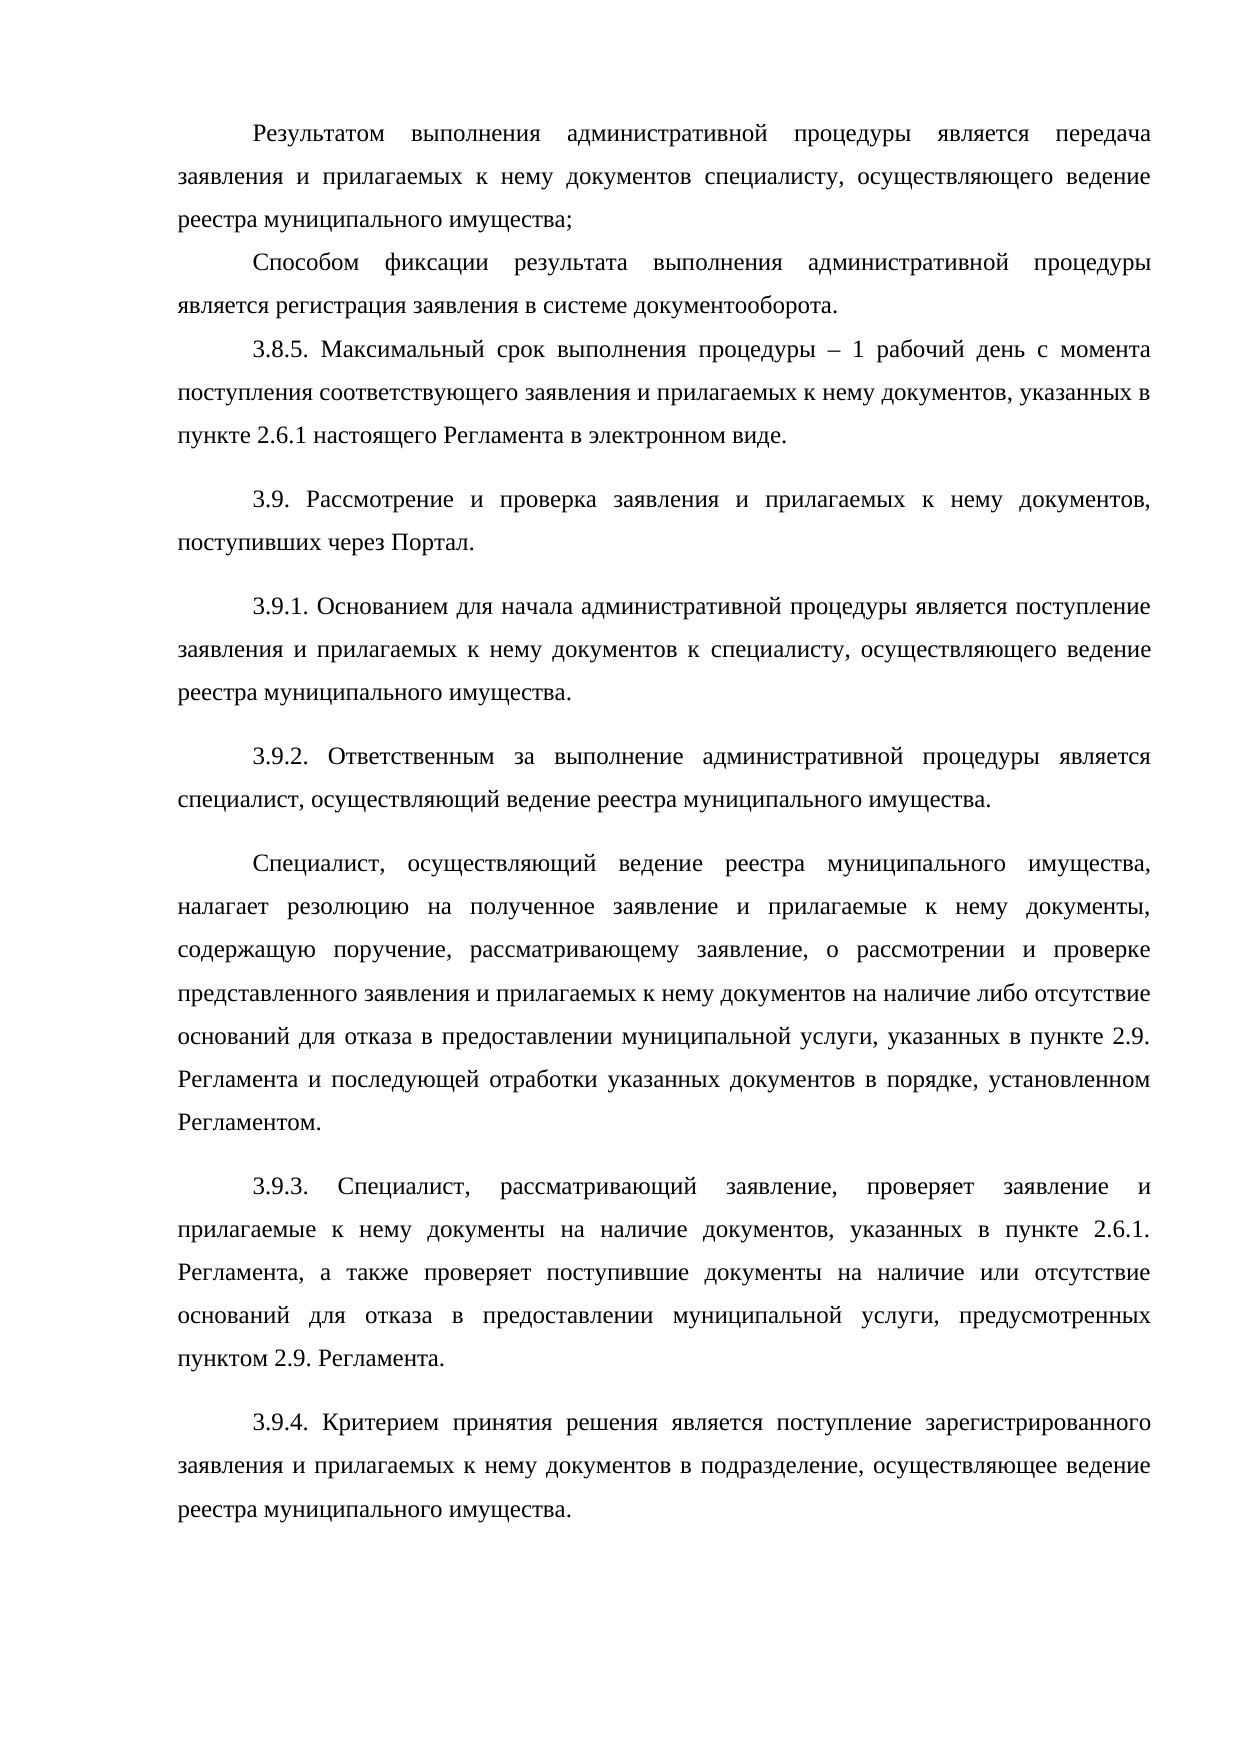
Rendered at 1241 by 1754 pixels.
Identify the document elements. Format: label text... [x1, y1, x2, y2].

text Специалист, осуществляющий ведение реестра муниципального имущества, налагает резолюцию на полученное заявление и прилагаемые к нему документы, содержащую поручение, рассматривающему заявление, о рассмотрении и проверке представленного заявления и прилагаемых к нему документов на наличие либо отсутствие оснований для отказа в предоставлении муниципальной услуги, указанных в пункте 2.9. Регламента и последующей отработки указанных документов в порядке, установленном Регламентом. [177, 848, 1152, 1136]
text Способом фиксации результата выполнения административной процедуры является регистрация заявления в системе документооборота. [177, 247, 1152, 319]
text Результатом выполнения административной процедуры является передача заявления и прилагаемых к нему документов специалисту, осуществляющего ведение реестра муниципального имущества; [177, 118, 1152, 233]
text 3.8.5. Максимальный срок выполнения процедуры – 1 рабочий день с момента поступления соответствующего заявления и прилагаемых к нему документов, указанных в пункте 2.6.1 настоящего Регламента в электронном виде. [177, 334, 1152, 449]
text 3.9. Рассмотрение и проверка заявления и прилагаемых к нему документов, поступивших через Портал. [177, 484, 1152, 556]
text 3.9.4. Критерием принятия решения является поступление зарегистрированного заявления и прилагаемых к нему документов в подразделение, осуществляющее ведение реестра муниципального имущества. [177, 1407, 1152, 1522]
text 3.9.3. Специалист, рассматривающий заявление, проверяет заявление и прилагаемые к нему документы на наличие документов, указанных в пункте 2.6.1. Регламента, а также проверяет поступившие документы на наличие или отсутствие оснований для отказа в предоставлении муниципальной услуги, предусмотренных пунктом 2.9. Регламента. [177, 1171, 1152, 1372]
text 3.9.2. Ответственным за выполнение административной процедуры является специалист, осуществляющий ведение реестра муниципального имущества. [177, 741, 1152, 813]
text 3.9.1. Основанием для начала административной процедуры является поступление заявления и прилагаемых к нему документов к специалисту, осуществляющего ведение реестра муниципального имущества. [177, 591, 1152, 706]
